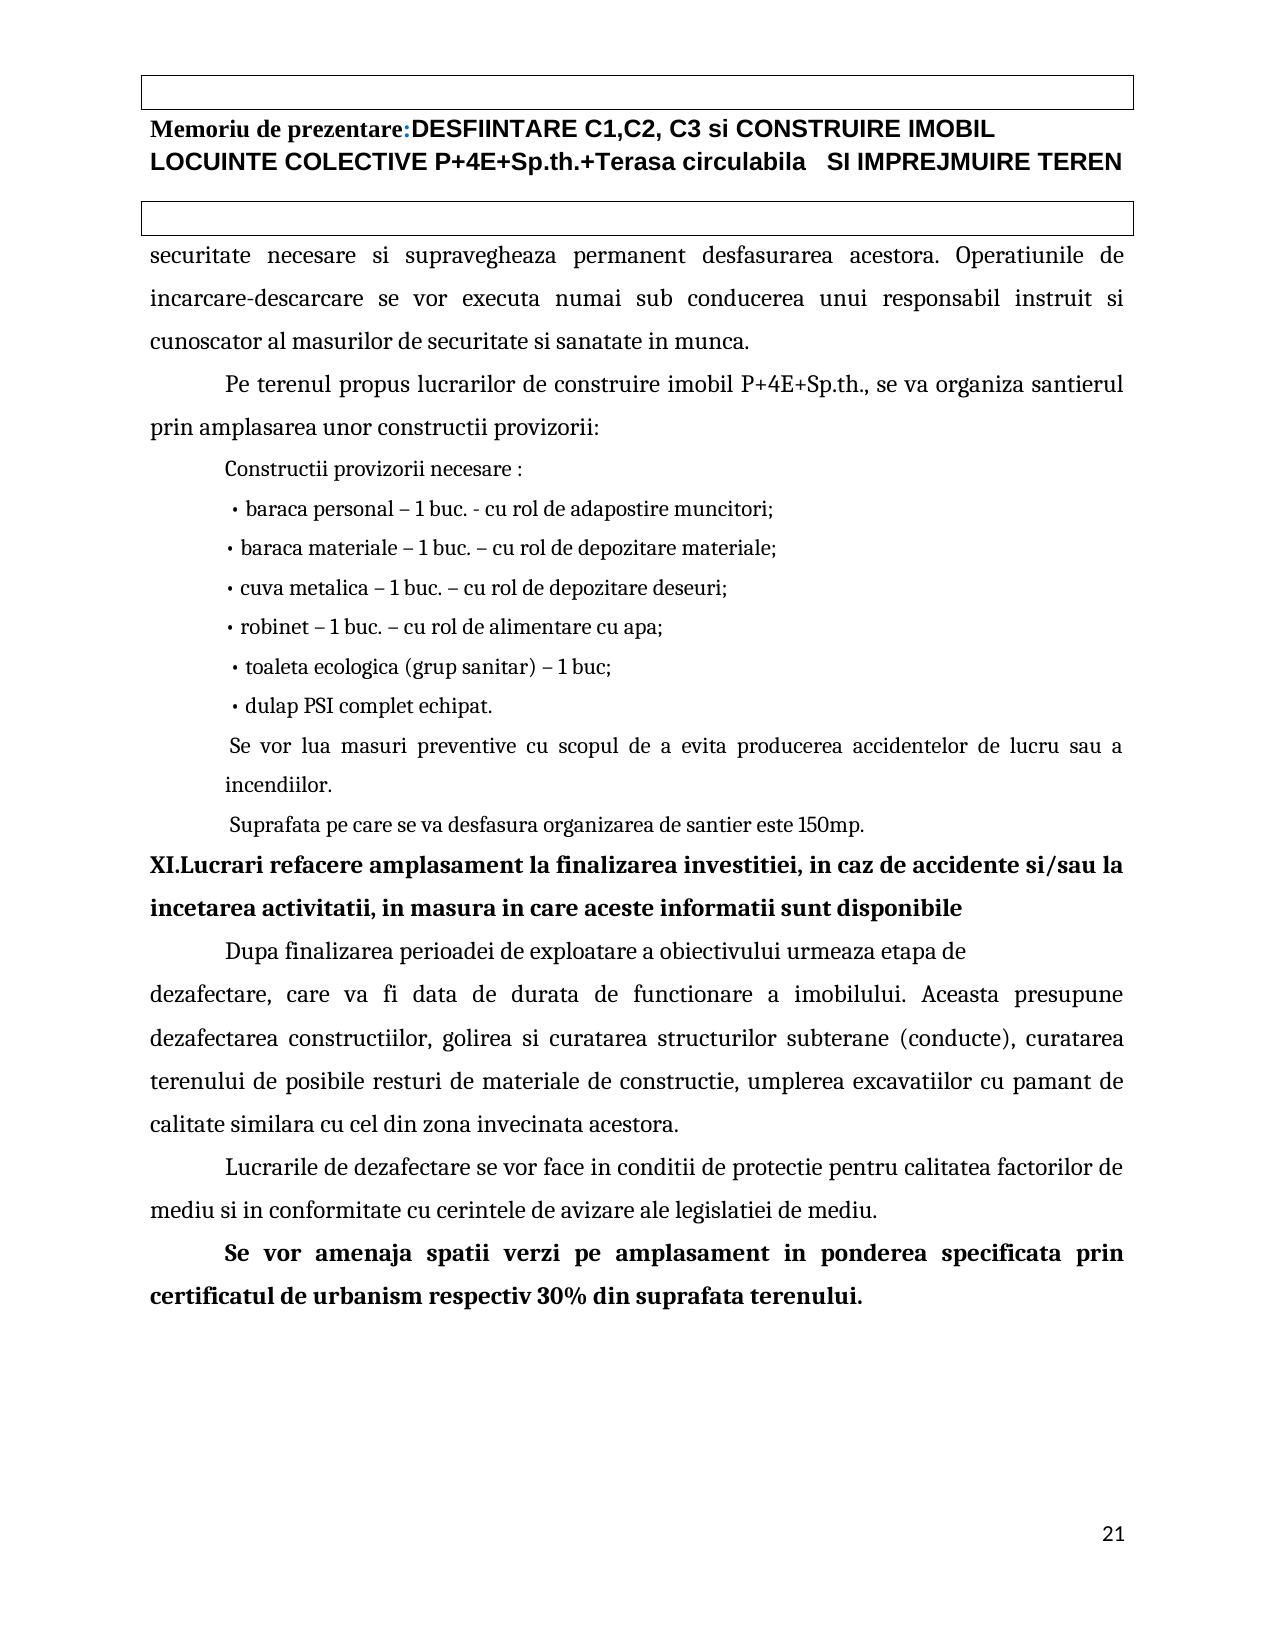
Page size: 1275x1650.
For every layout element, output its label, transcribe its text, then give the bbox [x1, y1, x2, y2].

text Se vor lua masuri preventive cu scopul de a evita producerea accidentelor de lucru sau a incendiilor. [225, 732, 1125, 798]
text • cuva metalica – 1 buc. – cu rol de depozitare deseuri; [150, 574, 1125, 601]
text • baraca personal – 1 buc. - cu rol de adapostire muncitori; [150, 496, 1125, 522]
text Pe terenul propus lucrarilor de construire imobil P+4E+Sp.th., se va organiza santierul prin amplasarea unor constructii provizorii: [150, 370, 1125, 442]
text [150, 241, 1125, 356]
text Constructii provizorii necesare : [150, 456, 1125, 482]
text • baraca materiale – 1 buc. – cu rol de depozitare materiale; [150, 535, 1125, 561]
text XI.Lucrari refacere amplasament la finalizarea investitiei, in caz de accidente si/sau la incetarea activitatii, in masura in care aceste informatii sunt disponibile [150, 851, 1125, 923]
text Suprafata pe care se va desfasura organizarea de santier este 150mp. [225, 811, 1125, 838]
text dezafectare, care va fi data de durata de functionare a imobilului. Aceasta presupune dezafectarea constructiilor, golirea si curatarea structurilor subterane (conducte), curatarea terenului de posibile resturi de materiale de constructie, umplerea excavatiilor cu pamant de calitate similara cu cel din zona invecinata acestora. [150, 980, 1125, 1138]
text • dulap PSI complet echipat. [225, 693, 1125, 719]
list Dupa finalizarea perioadei de exploatare a obiectivului urmeaza etapa de [225, 937, 1125, 966]
text • robinet – 1 buc. – cu rol de alimentare cu apa; [150, 614, 1125, 640]
text Lucrarile de dezafectare se vor face in conditii de protectie pentru calitatea factorilor de mediu si in conformitate cu cerintele de avizare ale legislatiei de mediu. [150, 1153, 1125, 1225]
text Se vor amenaja spatii verzi pe amplasament in ponderea specificata prin certificatul de urbanism respectiv 30% din suprafata terenului. [150, 1239, 1125, 1311]
text • toaleta ecologica (grup sanitar) – 1 buc; [225, 653, 1125, 680]
